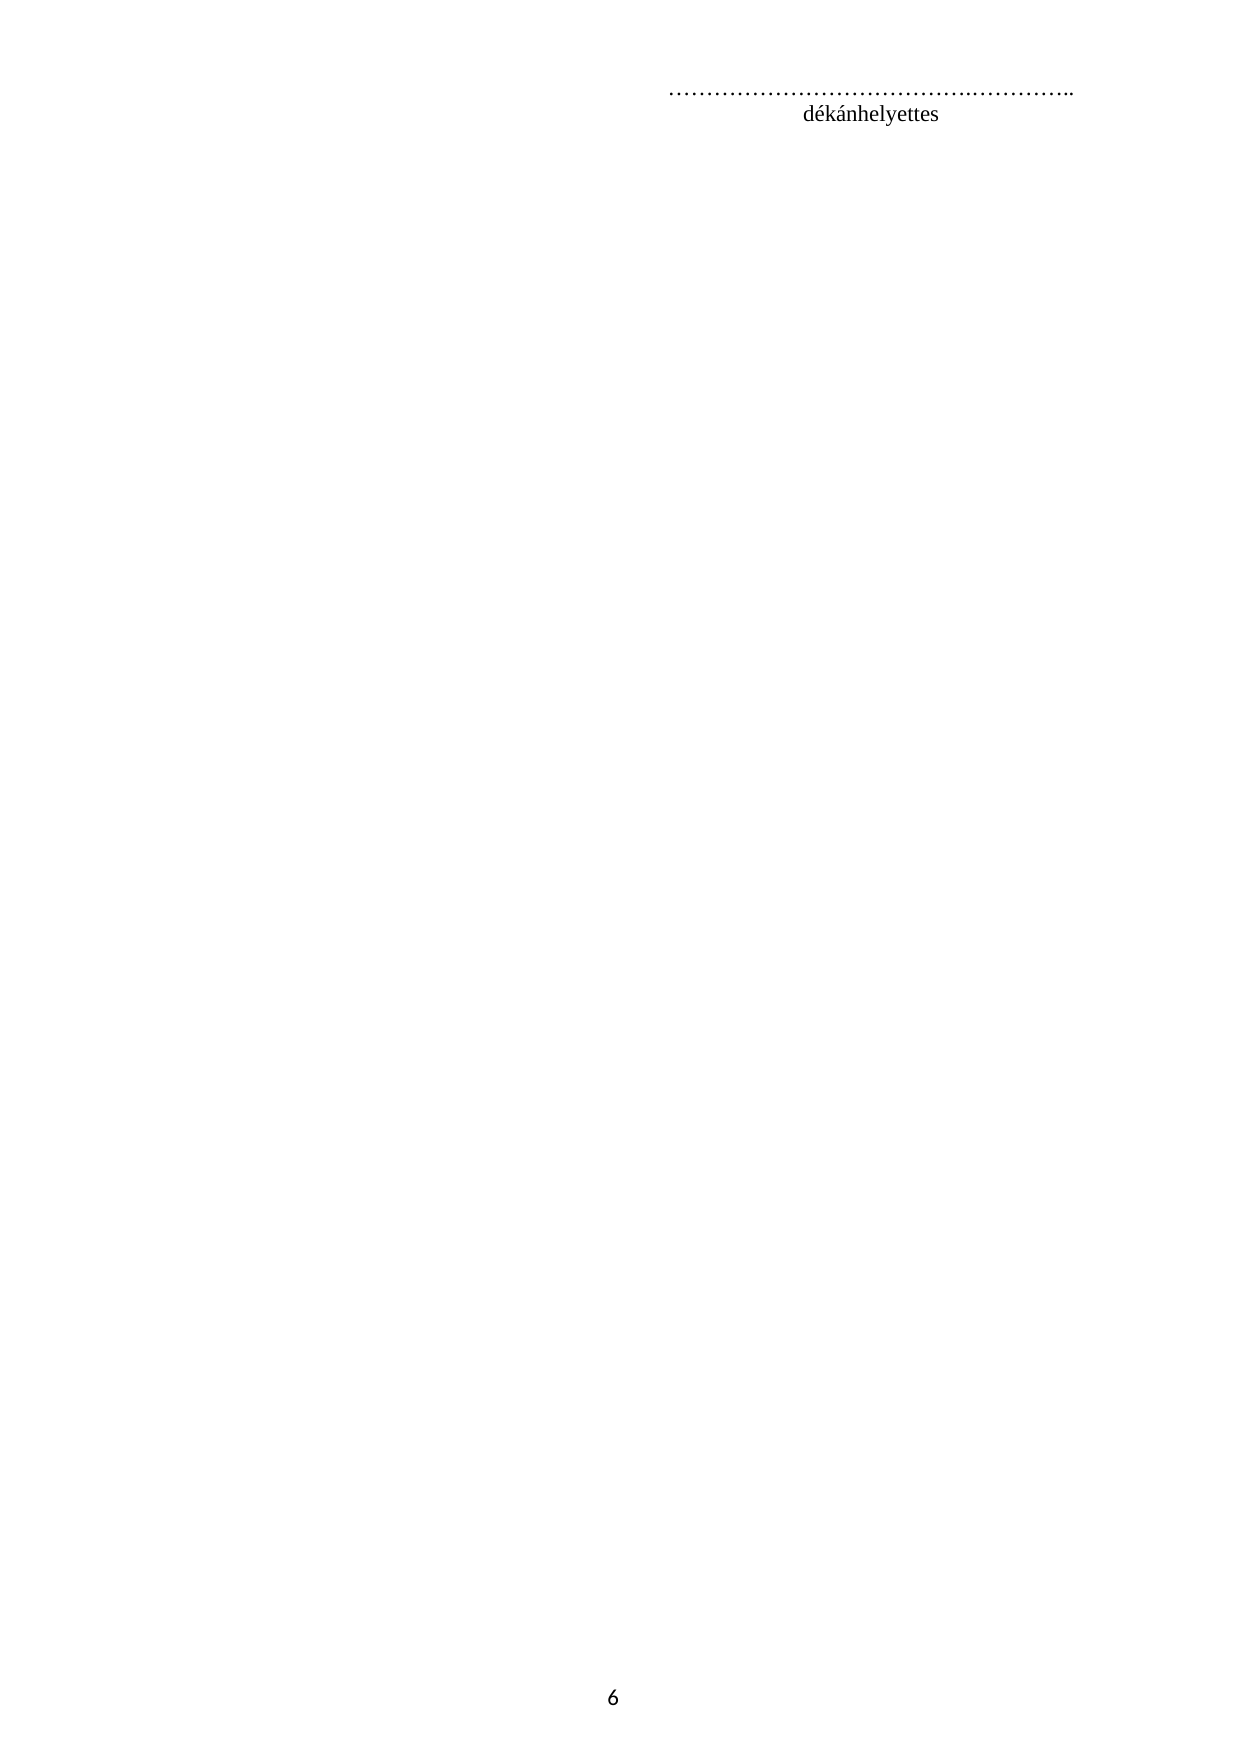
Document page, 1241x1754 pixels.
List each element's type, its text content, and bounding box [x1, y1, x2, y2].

title ………………………………….………….. [605, 74, 1137, 100]
text dékánhelyettes [531, 100, 1137, 127]
